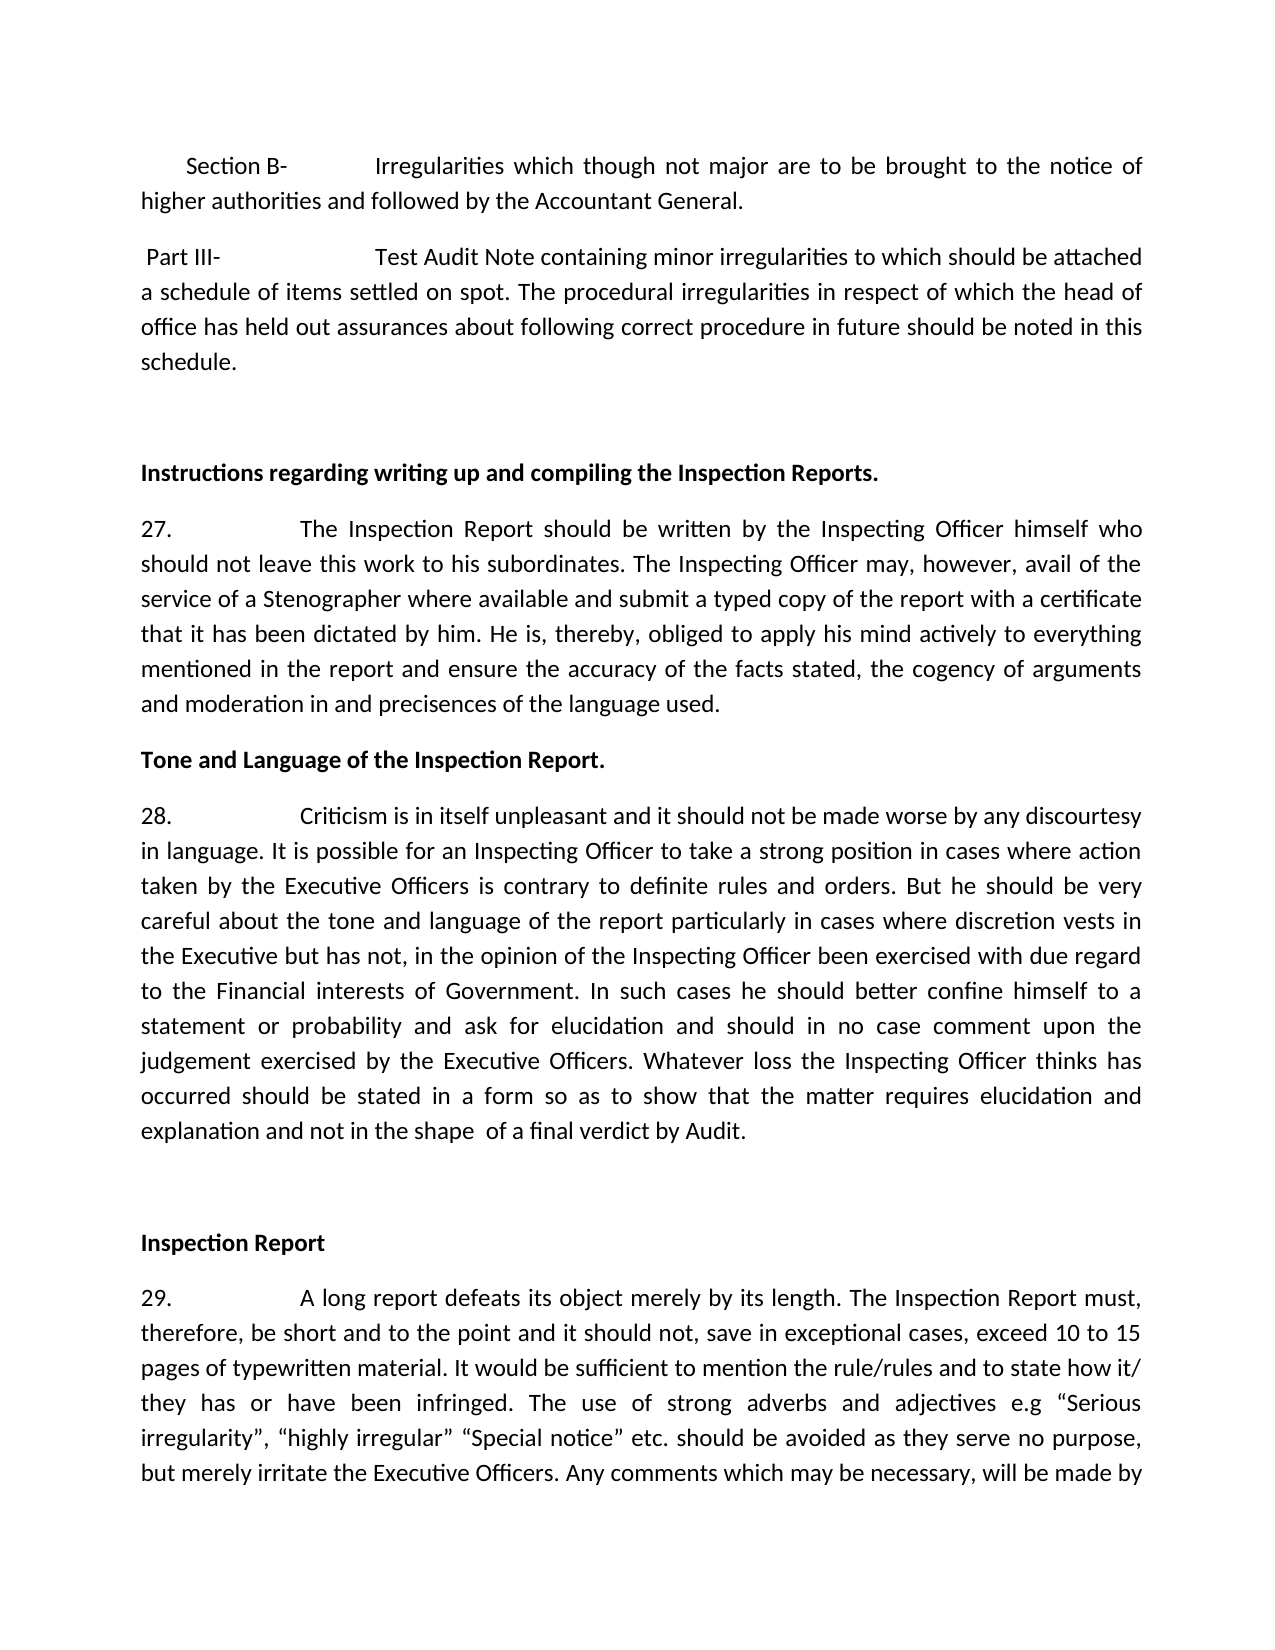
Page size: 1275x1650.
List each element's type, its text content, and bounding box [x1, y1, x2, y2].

text Inspection Report [141, 1227, 1144, 1257]
text 28. Criticism is in itself unpleasant and it should not be made worse by any discourtesy in language. It is possible for an Inspecting Officer to take a strong position in cases where action taken by the Executive Officers is contrary to definite rules and orders. But he should be very careful about the tone and language of the report particularly in cases where discretion vests in the Executive but has not, in the opinion of the Inspecting Officer been exercised with due regard to the Financial interests of Government. In such cases he should better confine himself to a statement or probability and ask for elucidation and should in no case comment upon the judgement exercised by the Executive Officers. Whatever loss the Inspecting Officer thinks has occurred should be stated in a form so as to show that the matter requires elucidation and explanation and not in the shape of a final verdict by Audit. [141, 800, 1144, 1146]
text Tone and Language of the Inspection Report. [141, 744, 1144, 775]
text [141, 1282, 1144, 1488]
text Part III- Test Audit Note containing minor irregularities to which should be attached a schedule of items settled on spot. The procedural irregularities in respect of which the head of office has held out assurances about following correct procedure in future should be noted in this schedule. [141, 241, 1144, 376]
text Section B- Irregularities which though not major are to be brought to the notice of higher authorities and followed by the Accountant General. [141, 150, 1144, 216]
text Instructions regarding writing up and compiling the Inspection Reports. [141, 457, 1144, 488]
text 27. The Inspection Report should be written by the Inspecting Officer himself who should not leave this work to his subordinates. The Inspecting Officer may, however, avail of the service of a Stenographer where available and submit a typed copy of the report with a certificate that it has been dictated by him. He is, thereby, obliged to apply his mind actively to everything mentioned in the report and ensure the accuracy of the facts stated, the cogency of arguments and moderation in and precisences of the language used. [141, 513, 1144, 719]
